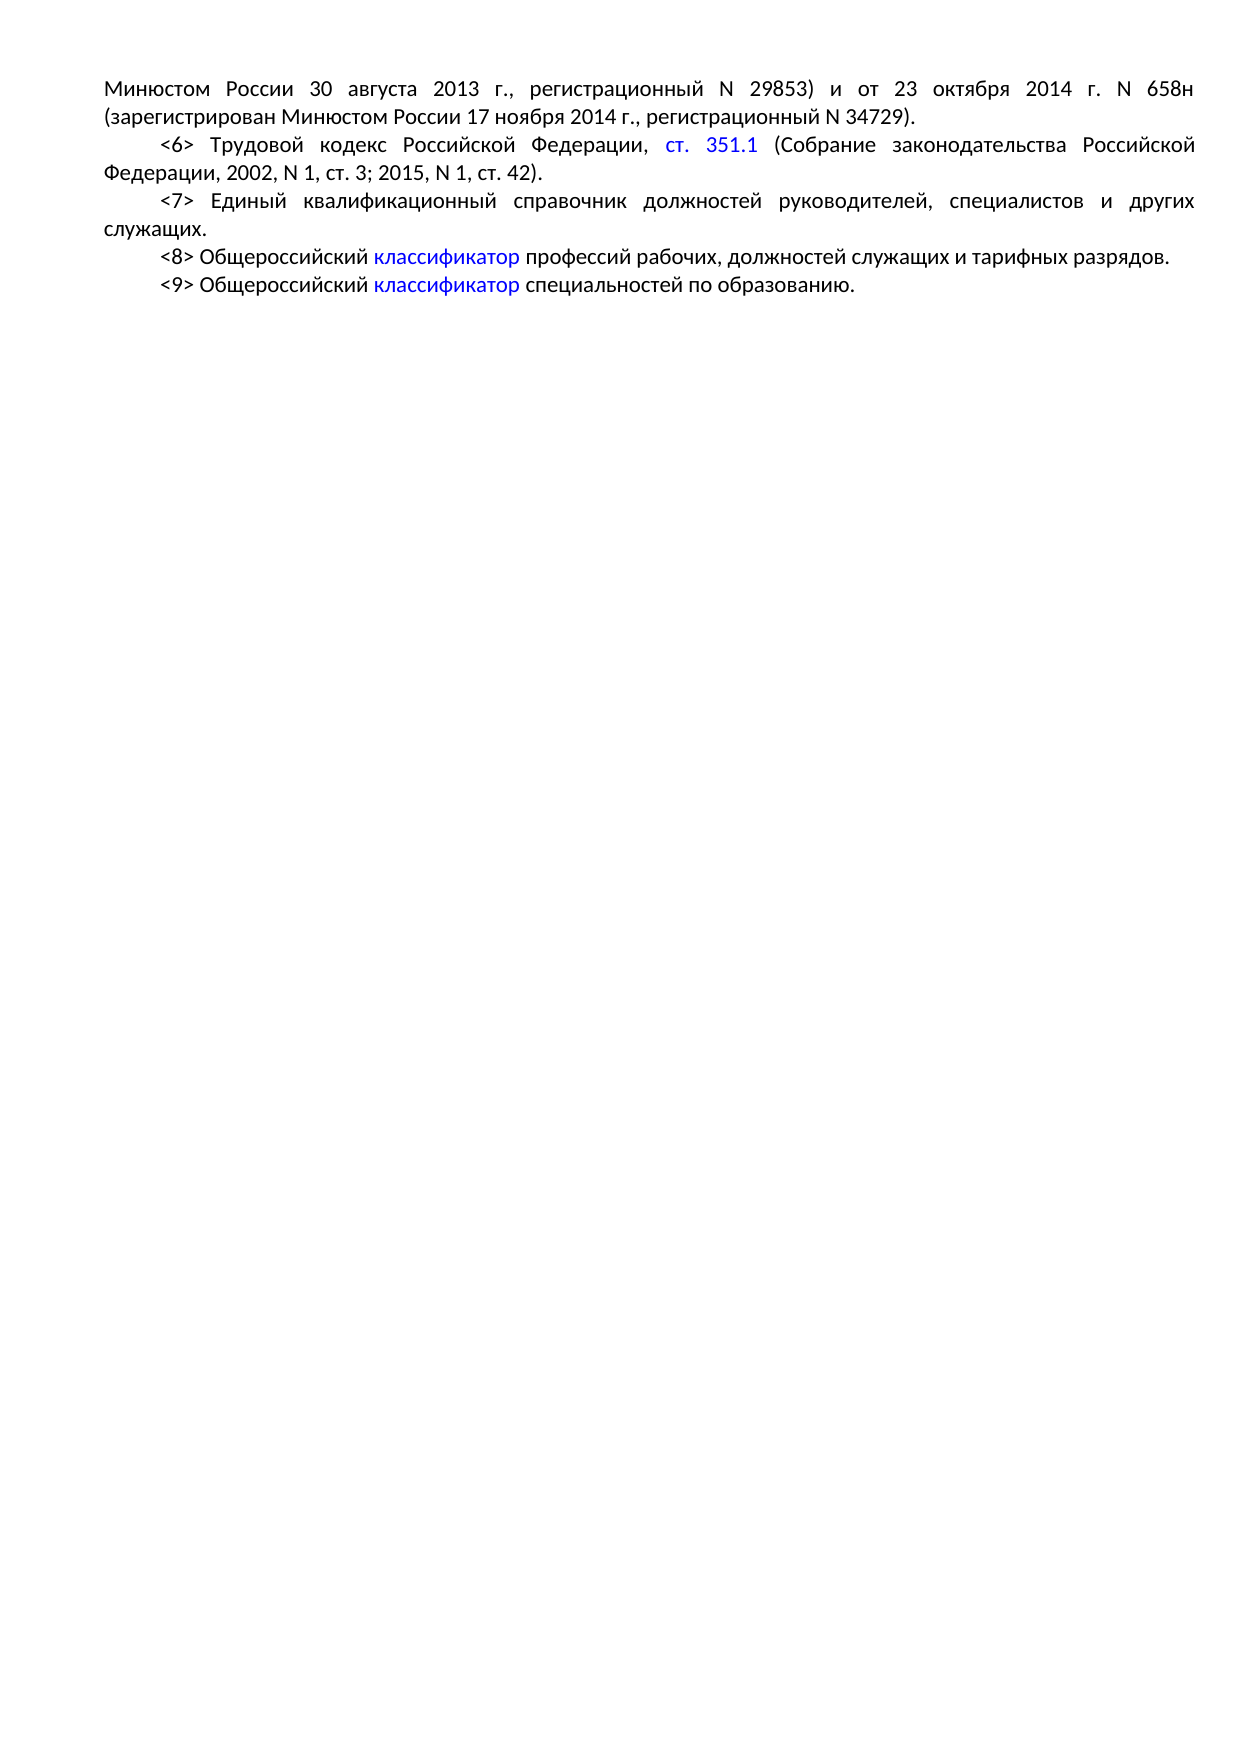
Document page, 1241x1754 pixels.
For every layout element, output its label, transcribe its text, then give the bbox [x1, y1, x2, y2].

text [103, 74, 1196, 130]
text <6> Трудовой кодекс Российской Федерации, ст. 351.1 (Собрание законодательства Российской Федерации, 2002, N 1, ст. 3; 2015, N 1, ст. 42). [103, 130, 1196, 186]
text <9> Общероссийский классификатор специальностей по образованию. [103, 270, 1196, 298]
text <8> Общероссийский классификатор профессий рабочих, должностей служащих и тарифных разрядов. [103, 242, 1196, 270]
text <7> Единый квалификационный справочник должностей руководителей, специалистов и других служащих. [103, 186, 1196, 242]
